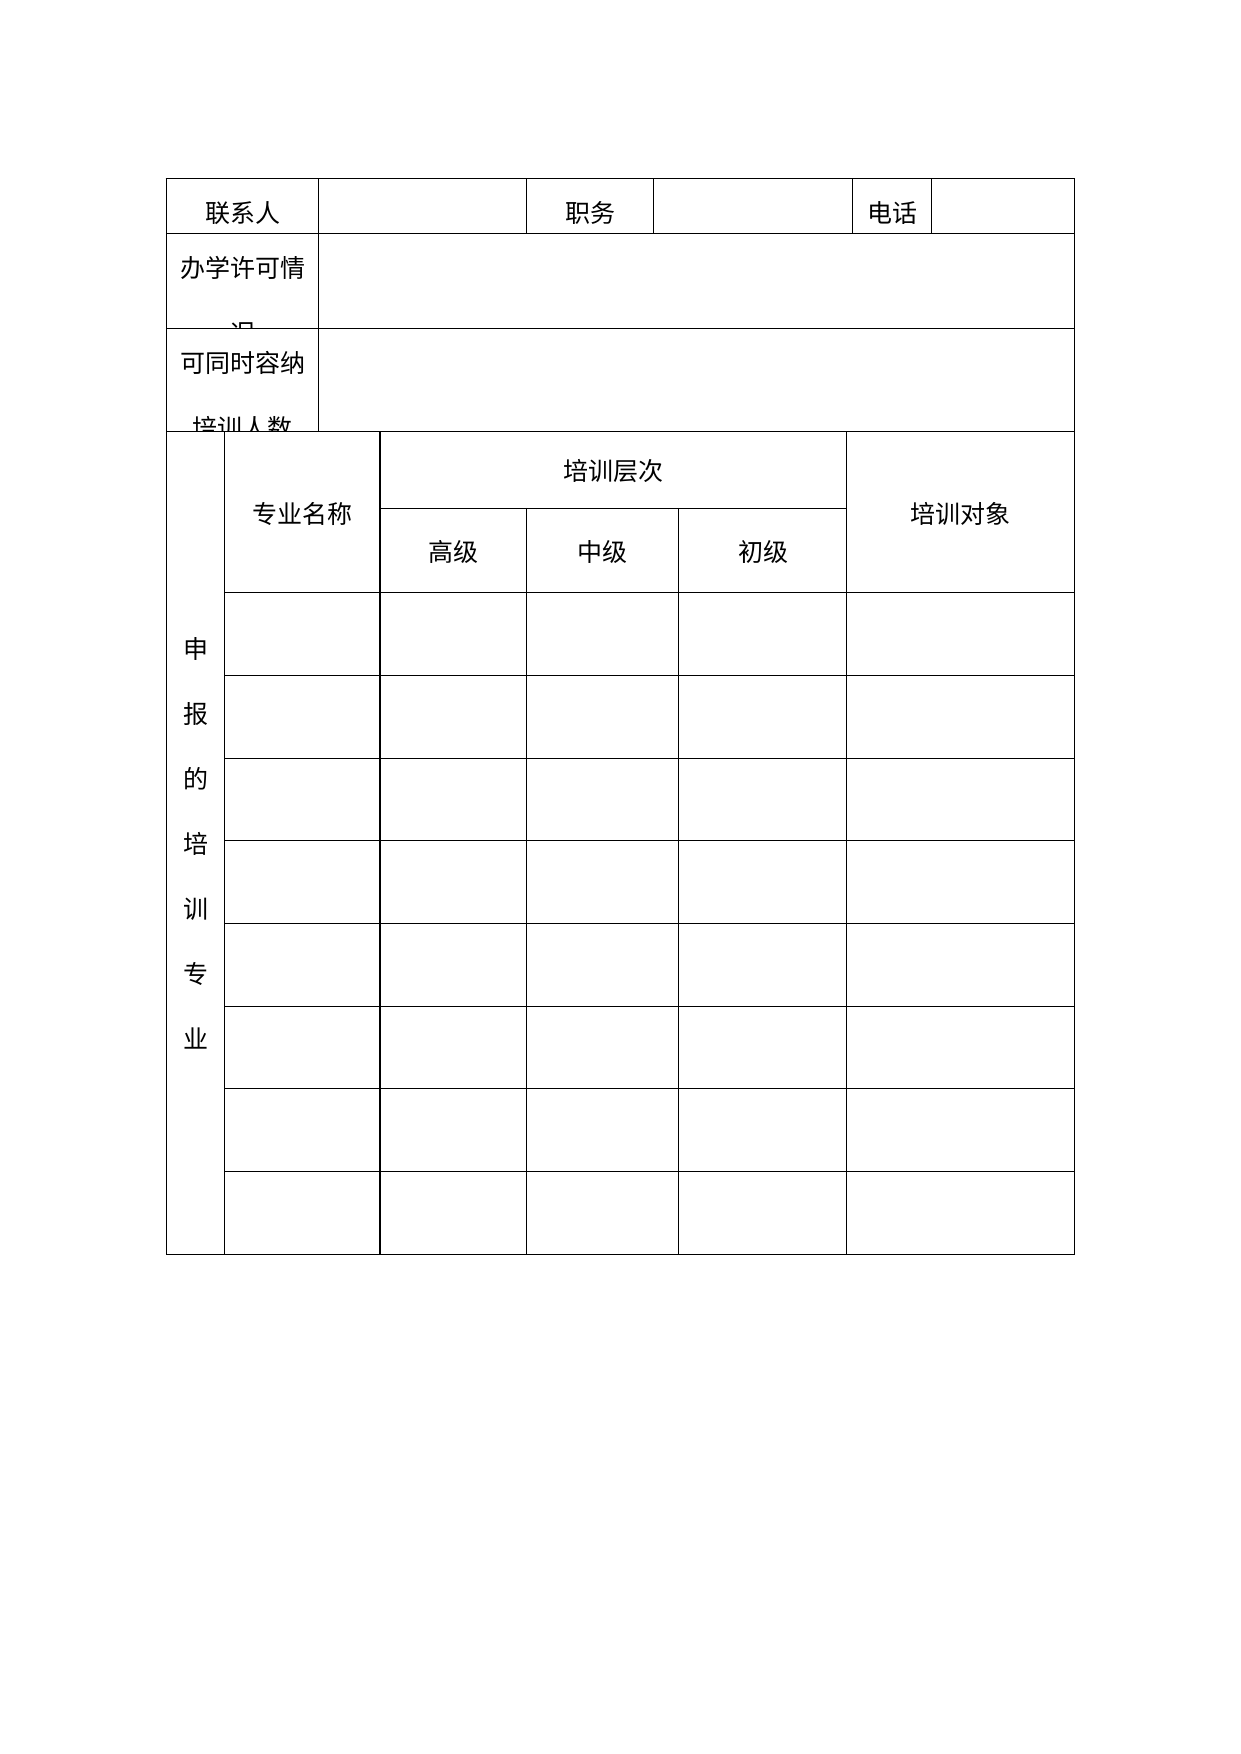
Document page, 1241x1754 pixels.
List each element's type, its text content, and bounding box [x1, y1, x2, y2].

table_cell 办学许可情况 [167, 234, 318, 328]
table_cell [847, 759, 1074, 840]
table_cell [932, 179, 1074, 233]
table_cell [847, 676, 1074, 757]
table_cell 联系人 [167, 179, 318, 233]
table_cell [527, 924, 678, 1006]
table_cell [319, 179, 526, 233]
table_cell [527, 593, 678, 675]
table_cell [225, 841, 379, 923]
table_cell [527, 1089, 678, 1171]
table_cell [847, 593, 1074, 675]
table_cell [225, 593, 379, 675]
table_cell [381, 759, 526, 840]
table_cell [527, 841, 678, 923]
table_cell 可同时容纳培训人数 [167, 329, 318, 431]
table_cell [679, 841, 846, 923]
table_cell [319, 234, 1074, 328]
table_cell [679, 676, 846, 757]
table_cell [847, 1007, 1074, 1088]
table_cell [381, 1172, 526, 1254]
table_cell 初级 [679, 509, 846, 592]
table_cell [381, 841, 526, 923]
table_cell [679, 593, 846, 675]
table_cell [847, 1172, 1074, 1254]
table_cell 职务 [527, 179, 653, 233]
table_cell 专业名称 [225, 432, 379, 592]
table_cell 电话 [853, 179, 931, 233]
table_cell 高级 [381, 509, 526, 592]
table_cell [381, 1007, 526, 1088]
table_cell [679, 1089, 846, 1171]
table_cell [225, 1007, 379, 1088]
table_cell [527, 1172, 678, 1254]
table_cell [381, 1089, 526, 1171]
table_cell [381, 924, 526, 1006]
table_cell [319, 329, 1074, 431]
table_cell 申报的培训专业 [167, 432, 224, 1254]
table_cell [847, 841, 1074, 923]
table_cell 中级 [527, 509, 678, 592]
table_cell [225, 676, 379, 757]
table_cell [527, 1007, 678, 1088]
table_cell [679, 1172, 846, 1254]
table_cell [225, 1172, 379, 1254]
table_cell [225, 924, 379, 1006]
table_cell [225, 759, 379, 840]
table_cell [527, 676, 678, 757]
table_cell 培训对象 [847, 432, 1074, 592]
table_cell 培训层次 [381, 432, 846, 508]
table_cell [679, 759, 846, 840]
table_cell [381, 593, 526, 675]
table_cell [847, 1089, 1074, 1171]
table_cell [381, 676, 526, 757]
table_cell [679, 1007, 846, 1088]
table_cell [654, 179, 852, 233]
table_cell [847, 924, 1074, 1006]
table_cell [679, 924, 846, 1006]
table_cell [527, 759, 678, 840]
table_cell [225, 1089, 379, 1171]
